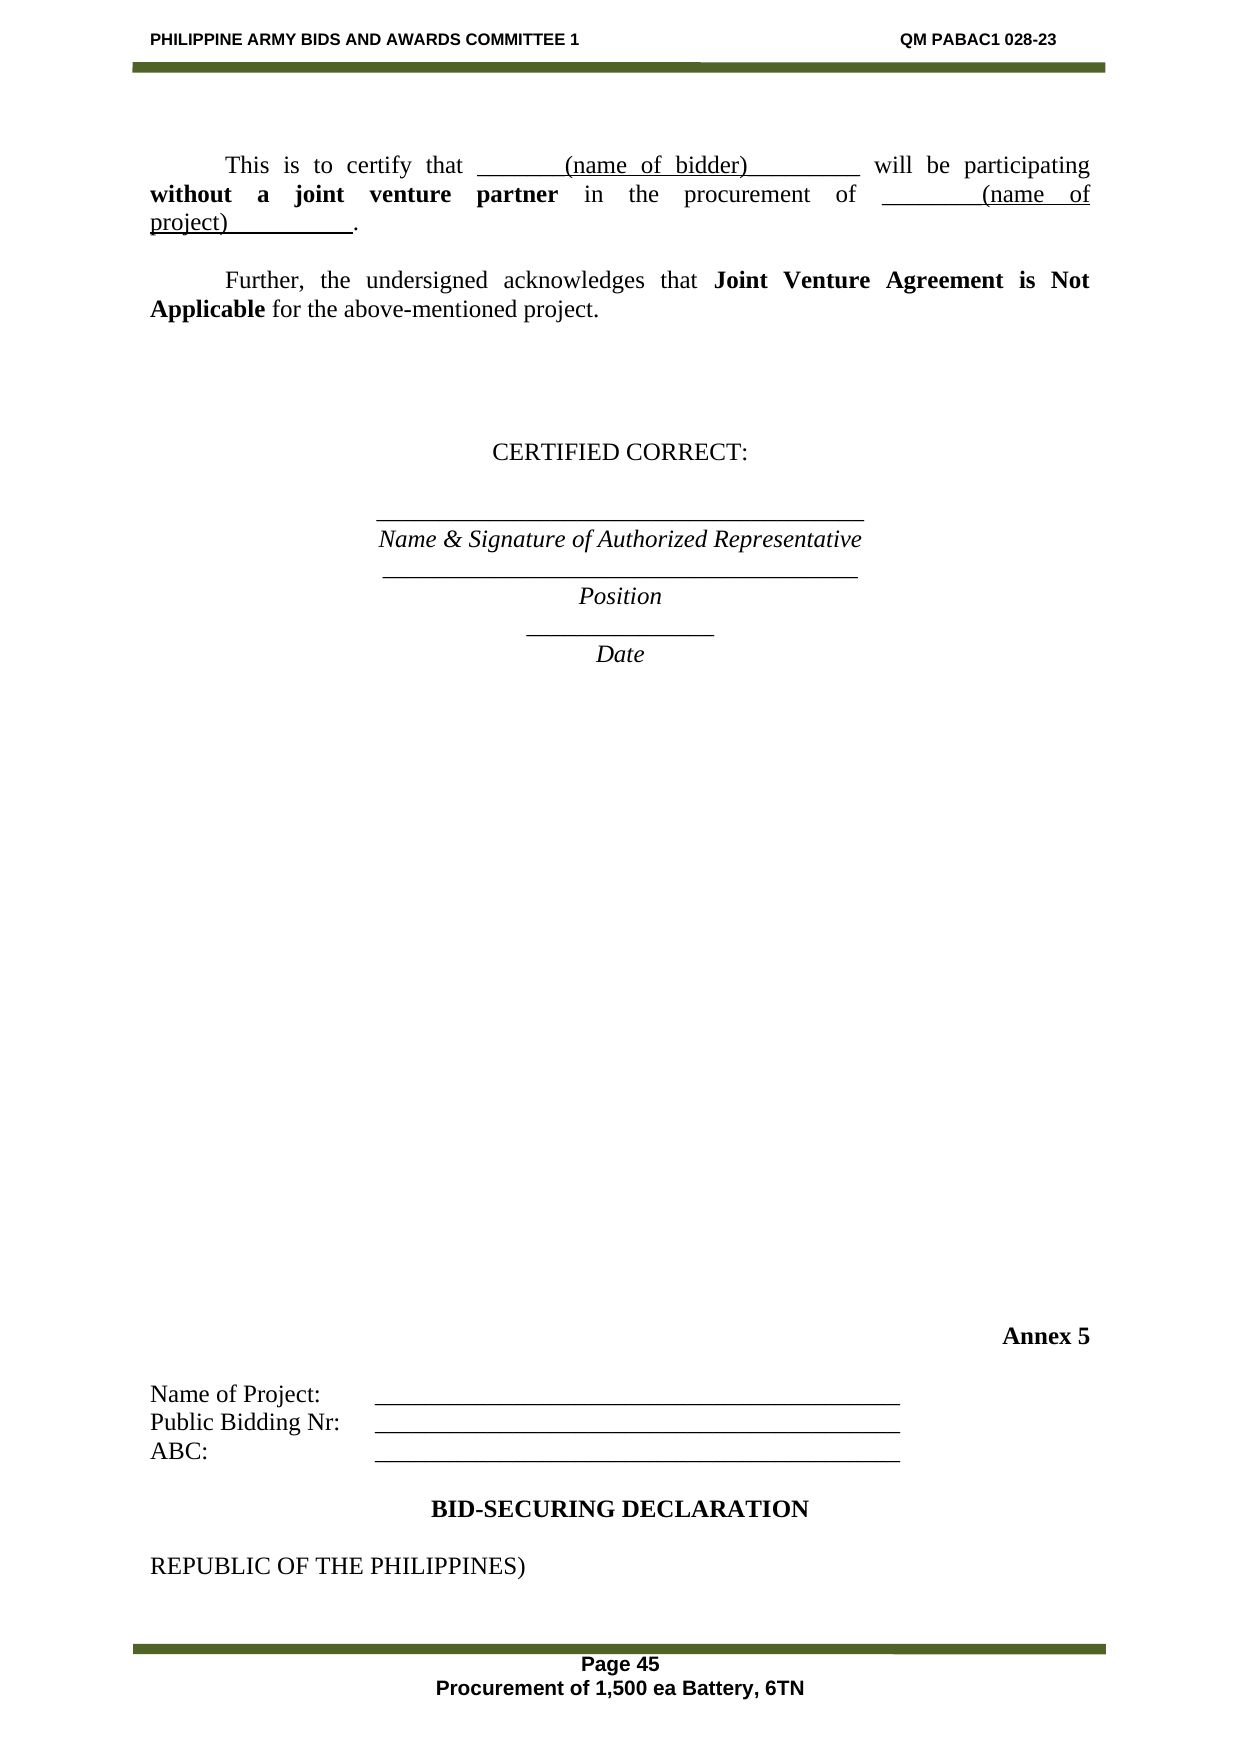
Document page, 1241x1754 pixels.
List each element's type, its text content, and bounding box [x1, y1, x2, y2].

text Public Bidding Nr: __________________________________________ [150, 1407, 1087, 1436]
text This is to certify that _______(name of bidder)_________ will be participating without a joint venture partner in the procurement of ________(name of project)__________. [150, 150, 1090, 236]
text ______________________________________ [150, 552, 1090, 581]
text REPUBLIC OF THE PHILIPPINES) [150, 1551, 1090, 1580]
text Name of Project: __________________________________________ [150, 1379, 1087, 1407]
text ABC: __________________________________________ [150, 1436, 1087, 1465]
text Further, the undersigned acknowledges that Joint Venture Agreement is Not Applicable for the above-mentioned project. [150, 265, 1090, 322]
text BID-SECURING DECLARATION [150, 1494, 1090, 1522]
text CERTIFIED CORRECT: [150, 437, 1090, 466]
text Name & Signature of Authorized Representative [150, 524, 1090, 552]
text _______________________________________ [150, 495, 1090, 524]
text Position [150, 581, 1090, 610]
text _______________ [150, 610, 1090, 639]
text Date [150, 639, 1090, 667]
text Annex 5 [150, 1321, 1090, 1350]
